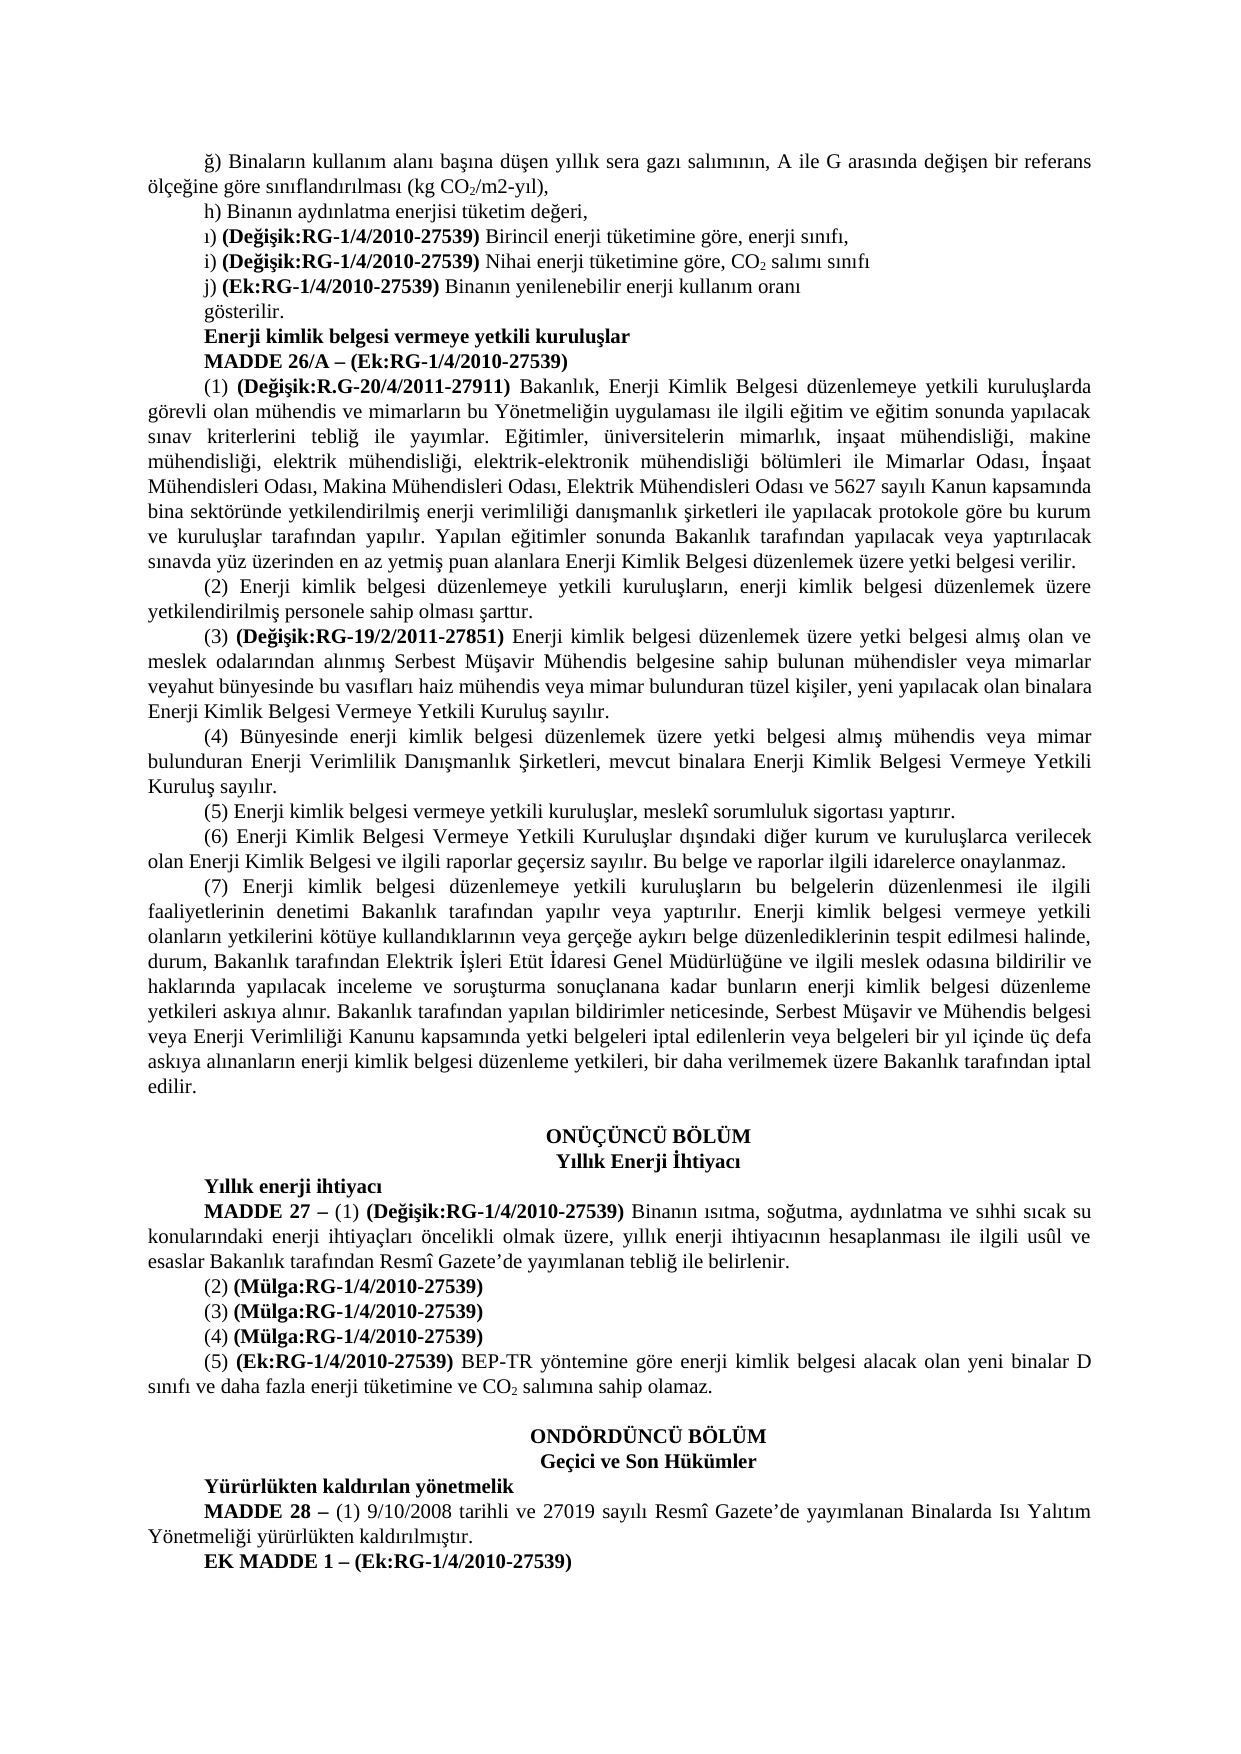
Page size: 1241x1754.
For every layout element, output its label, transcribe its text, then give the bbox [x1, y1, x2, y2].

text h) Binanın aydınlatma enerjisi tüketim değeri, [148, 198, 1093, 223]
text Geçici ve Son Hükümler [148, 1448, 1093, 1473]
text ğ) Binaların kullanım alanı başına düşen yıllık sera gazı salımının, A ile G arasında değişen bir referans ölçeğine göre sınıflandırılması (kg CO2/m2-yıl), [148, 148, 1093, 198]
text ı) (Değişik:RG-1/4/2010-27539) Birincil enerji tüketimine göre, enerji sınıfı, [148, 223, 1093, 248]
text (7) Enerji kimlik belgesi düzenlemeye yetkili kuruluşların bu belgelerin düzenlenmesi ile ilgili faaliyetlerinin denetimi Bakanlık tarafından yapılır veya yaptırılır. Enerji kimlik belgesi vermeye yetkili olanların yetkilerini kötüye kullandıklarının veya gerçeğe aykırı belge düzenlediklerinin tespit edilmesi halinde, durum, Bakanlık tarafından Elektrik İşleri Etüt İdaresi Genel Müdürlüğüne ve ilgili meslek odasına bildirilir ve haklarında yapılacak inceleme ve soruşturma sonuçlanana kadar bunların enerji kimlik belgesi düzenleme yetkileri askıya alınır. Bakanlık tarafından yapılan bildirimler neticesinde, Serbest Müşavir ve Mühendis belgesi veya Enerji Verimliliği Kanunu kapsamında yetki belgeleri iptal edilenlerin veya belgeleri bir yıl içinde üç defa askıya alınanların enerji kimlik belgesi düzenleme yetkileri, bir daha verilmemek üzere Bakanlık tarafından iptal edilir. [148, 873, 1093, 1098]
text (4) Bünyesinde enerji kimlik belgesi düzenlemek üzere yetki belgesi almış mühendis veya mimar bulunduran Enerji Verimlilik Danışmanlık Şirketleri, mevcut binalara Enerji Kimlik Belgesi Vermeye Yetkili Kuruluş sayılır. [148, 723, 1093, 798]
text (3) (Mülga:RG-1/4/2010-27539) [148, 1298, 1093, 1323]
text MADDE 26/A – (Ek:RG-1/4/2010-27539) [148, 348, 1093, 373]
text gösterilir. [148, 298, 1093, 323]
text j) (Ek:RG-1/4/2010-27539) Binanın yenilenebilir enerji kullanım oranı [148, 273, 1093, 298]
text MADDE 28 – (1) 9/10/2008 tarihli ve 27019 sayılı Resmî Gazete’de yayımlanan Binalarda Isı Yalıtım Yönetmeliği yürürlükten kaldırılmıştır. [148, 1498, 1093, 1548]
text MADDE 27 – (1) (Değişik:RG-1/4/2010-27539) Binanın ısıtma, soğutma, aydınlatma ve sıhhi sıcak su konularındaki enerji ihtiyaçları öncelikli olmak üzere, yıllık enerji ihtiyacının hesaplanması ile ilgili usûl ve esaslar Bakanlık tarafından Resmî Gazete’de yayımlanan tebliğ ile belirlenir. [148, 1198, 1093, 1273]
text (3) (Değişik:RG-19/2/2011-27851) Enerji kimlik belgesi düzenlemek üzere yetki belgesi almış olan ve meslek odalarından alınmış Serbest Müşavir Mühendis belgesine sahip bulunan mühendisler veya mimarlar veyahut bünyesinde bu vasıfları haiz mühendis veya mimar bulunduran tüzel kişiler, yeni yapılacak olan binalara Enerji Kimlik Belgesi Vermeye Yetkili Kuruluş sayılır. [148, 623, 1093, 723]
text (2) Enerji kimlik belgesi düzenlemeye yetkili kuruluşların, enerji kimlik belgesi düzenlemek üzere yetkilendirilmiş personele sahip olması şarttır. [148, 573, 1093, 623]
text ONÜÇÜNCÜ BÖLÜM [148, 1123, 1093, 1148]
text (5) (Ek:RG-1/4/2010-27539) BEP-TR yöntemine göre enerji kimlik belgesi alacak olan yeni binalar D sınıfı ve daha fazla enerji tüketimine ve CO2 salımına sahip olamaz. [148, 1348, 1093, 1398]
text Yıllık Enerji İhtiyacı [148, 1148, 1093, 1173]
text Yıllık enerji ihtiyacı [148, 1173, 1093, 1198]
text (2) (Mülga:RG-1/4/2010-27539) [148, 1273, 1093, 1298]
text EK MADDE 1 – (Ek:RG-1/4/2010-27539) [148, 1548, 1093, 1573]
text (5) Enerji kimlik belgesi vermeye yetkili kuruluşlar, meslekî sorumluluk sigortası yaptırır. [148, 798, 1093, 823]
text Yürürlükten kaldırılan yönetmelik [148, 1473, 1093, 1498]
text (4) (Mülga:RG-1/4/2010-27539) [148, 1323, 1093, 1348]
text (6) Enerji Kimlik Belgesi Vermeye Yetkili Kuruluşlar dışındaki diğer kurum ve kuruluşlarca verilecek olan Enerji Kimlik Belgesi ve ilgili raporlar geçersiz sayılır. Bu belge ve raporlar ilgili idarelerce onaylanmaz. [148, 823, 1093, 873]
text ONDÖRDÜNCÜ BÖLÜM [148, 1423, 1093, 1448]
text (1) (Değişik:R.G-20/4/2011-27911) Bakanlık, Enerji Kimlik Belgesi düzenlemeye yetkili kuruluşlarda görevli olan mühendis ve mimarların bu Yönetmeliğin uygulaması ile ilgili eğitim ve eğitim sonunda yapılacak sınav kriterlerini tebliğ ile yayımlar. Eğitimler, üniversitelerin mimarlık, inşaat mühendisliği, makine mühendisliği, elektrik mühendisliği, elektrik-elektronik mühendisliği bölümleri ile Mimarlar Odası, İnşaat Mühendisleri Odası, Makina Mühendisleri Odası, Elektrik Mühendisleri Odası ve 5627 sayılı Kanun kapsamında bina sektöründe yetkilendirilmiş enerji verimliliği danışmanlık şirketleri ile yapılacak protokole göre bu kurum ve kuruluşlar tarafından yapılır. Yapılan eğitimler sonunda Bakanlık tarafından yapılacak veya yaptırılacak sınavda yüz üzerinden en az yetmiş puan alanlara Enerji Kimlik Belgesi düzenlemek üzere yetki belgesi verilir. [148, 373, 1093, 573]
text Enerji kimlik belgesi vermeye yetkili kuruluşlar [148, 323, 1093, 348]
text i) (Değişik:RG-1/4/2010-27539) Nihai enerji tüketimine göre, CO2 salımı sınıfı [148, 248, 1093, 273]
